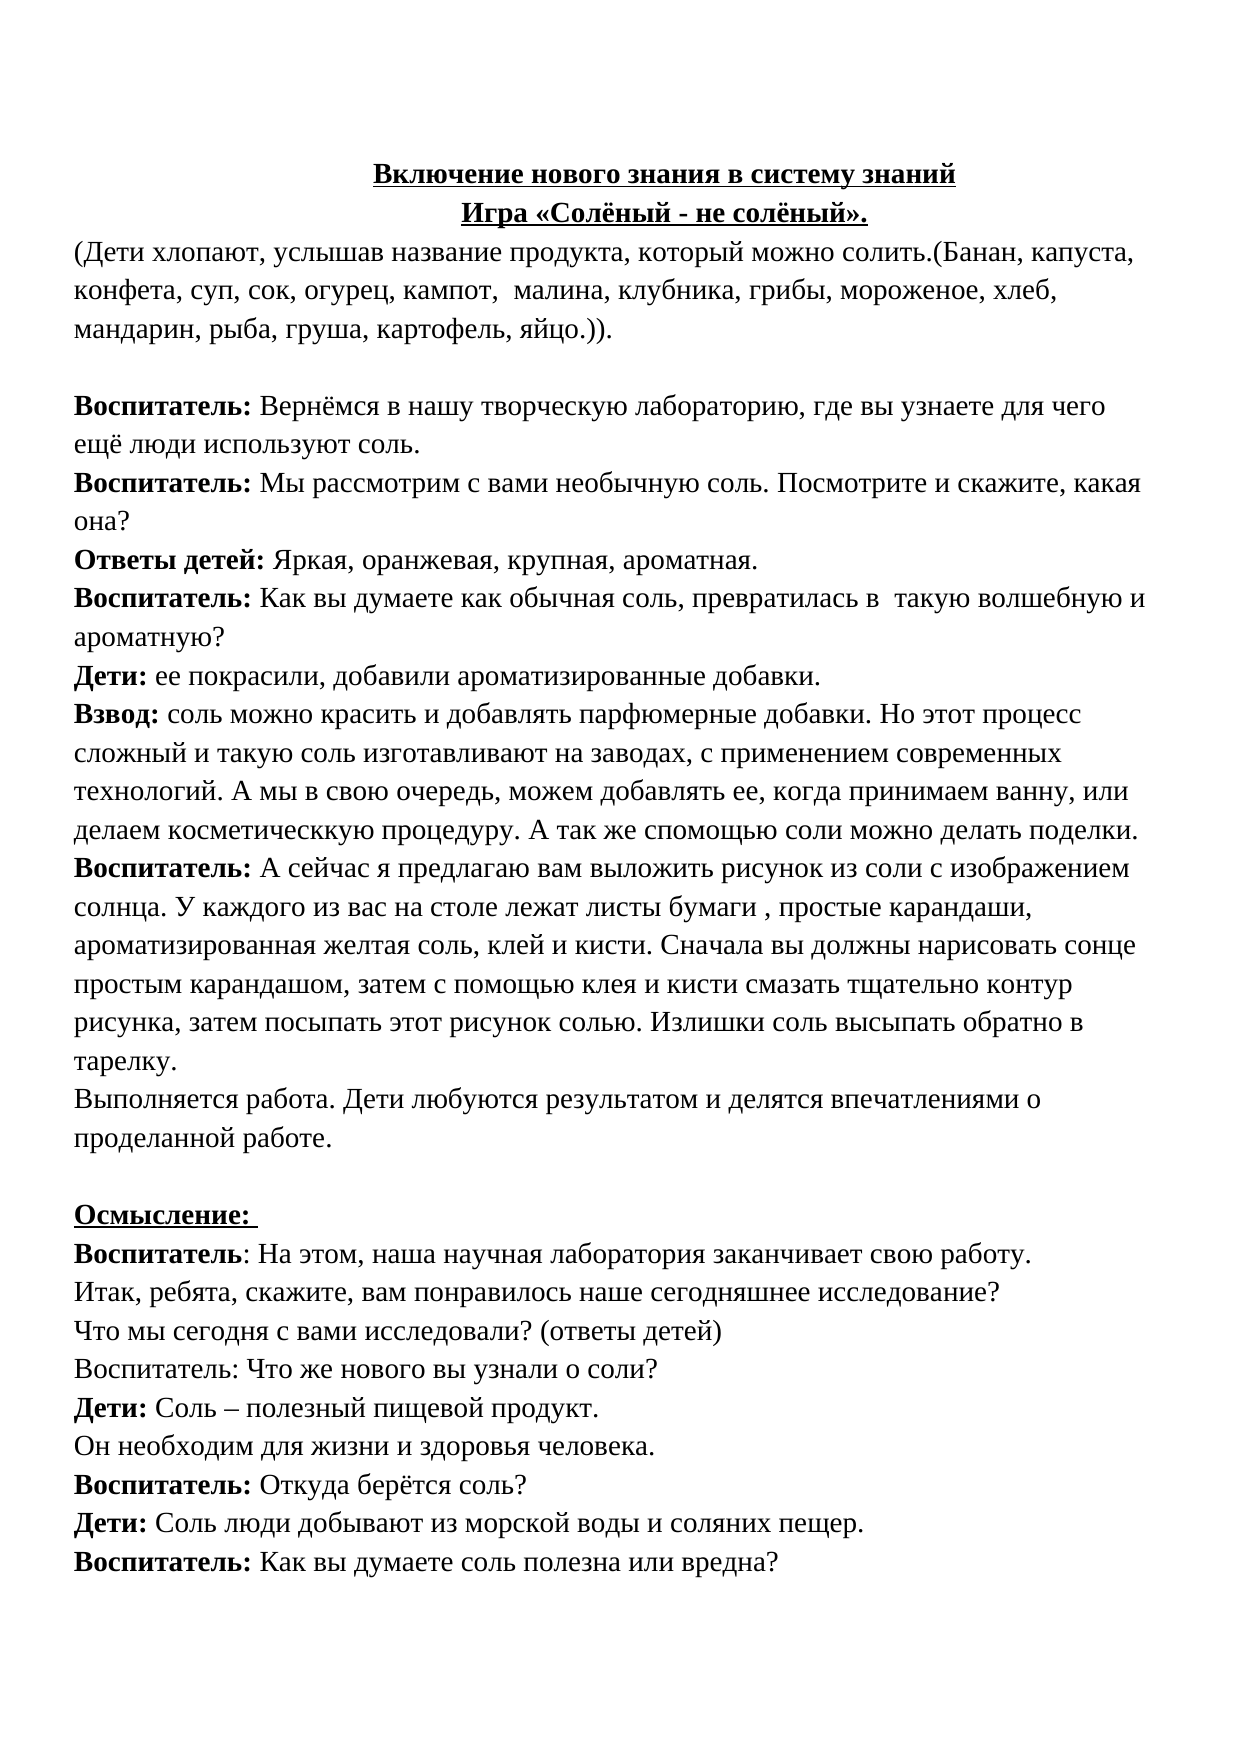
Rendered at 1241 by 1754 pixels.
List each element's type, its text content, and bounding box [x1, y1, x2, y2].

text Воспитатель: Что же нового вы узнали о соли? [74, 1351, 1152, 1385]
text Воспитатель: Вернёмся в нашу творческую лабораторию, где вы узнаете для чего ещё люди используют соль. [74, 388, 1152, 460]
text Воспитатель: А сейчас я предлагаю вам выложить рисунок из соли с изображением солнца. У каждого из вас на столе лежат листы бумаги , простые карандаши, ароматизированная желтая соль, клей и кисти. Сначала вы должны нарисовать сонце простым карандашом, затем с помощью клея и кисти смазать тщательно контур рисунка, затем посыпать этот рисунок солью. Излишки соль высыпать обратно в тарелку. [74, 850, 1152, 1077]
text Дети: Соль – полезный пищевой продукт. [74, 1390, 1152, 1423]
text Выполняется работа. Дети любуются результатом и делятся впечатлениями о проделанной работе. [74, 1082, 1152, 1154]
text Дети: Соль люди добывают из морской воды и соляних пещер. [74, 1506, 1152, 1539]
text Взвод: соль можно красить и добавлять парфюмерные добавки. Но этот процесс сложный и такую соль изготавливают на заводах, с применением современных технологий. А мы в свою очередь, можем добавлять ее, когда принимаем ванну, или делаем косметическкую процедуру. А так же спомощью соли можно делать поделки. [74, 696, 1152, 845]
text (Дети хлопают, услышав название продукта, который можно солить.(Банан, капуста, конфета, суп, сок, огурец, кампот, малина, клубника, грибы, мороженое, хлеб, мандарин, рыба, груша, картофель, яйцо.)). [74, 234, 1152, 344]
text Игра «Солёный - не солёный». [177, 195, 1152, 229]
text Включение нового знания в систему знаний [177, 157, 1152, 190]
text Ответы детей: Яркая, оранжевая, крупная, ароматная. [74, 542, 1152, 576]
text Итак, ребята, скажите, вам понравилось наше сегодняшнее исследование? [74, 1274, 1152, 1308]
text Воспитатель: Как вы думаете соль полезна или вредна? [74, 1544, 1152, 1578]
text Воспитатель: Откуда берётся соль? [74, 1467, 1152, 1501]
text Воспитатель: Мы рассмотрим с вами необычную соль. Посмотрите и скажите, какая она? [74, 465, 1152, 537]
text Что мы сегодня с вами исследовали? (ответы детей) [74, 1313, 1152, 1346]
text Воспитатель: На этом, наша научная лаборатория заканчивает свою работу. [74, 1236, 1152, 1269]
text Дети: ее покрасили, добавили ароматизированные добавки. [74, 658, 1152, 691]
text Осмысление: [74, 1197, 1152, 1231]
text Воспитатель: Как вы думаете как обычная соль, превратилась в такую волшебную и ароматную? [74, 581, 1152, 653]
text Он необходим для жизни и здоровья человека. [74, 1428, 1152, 1462]
